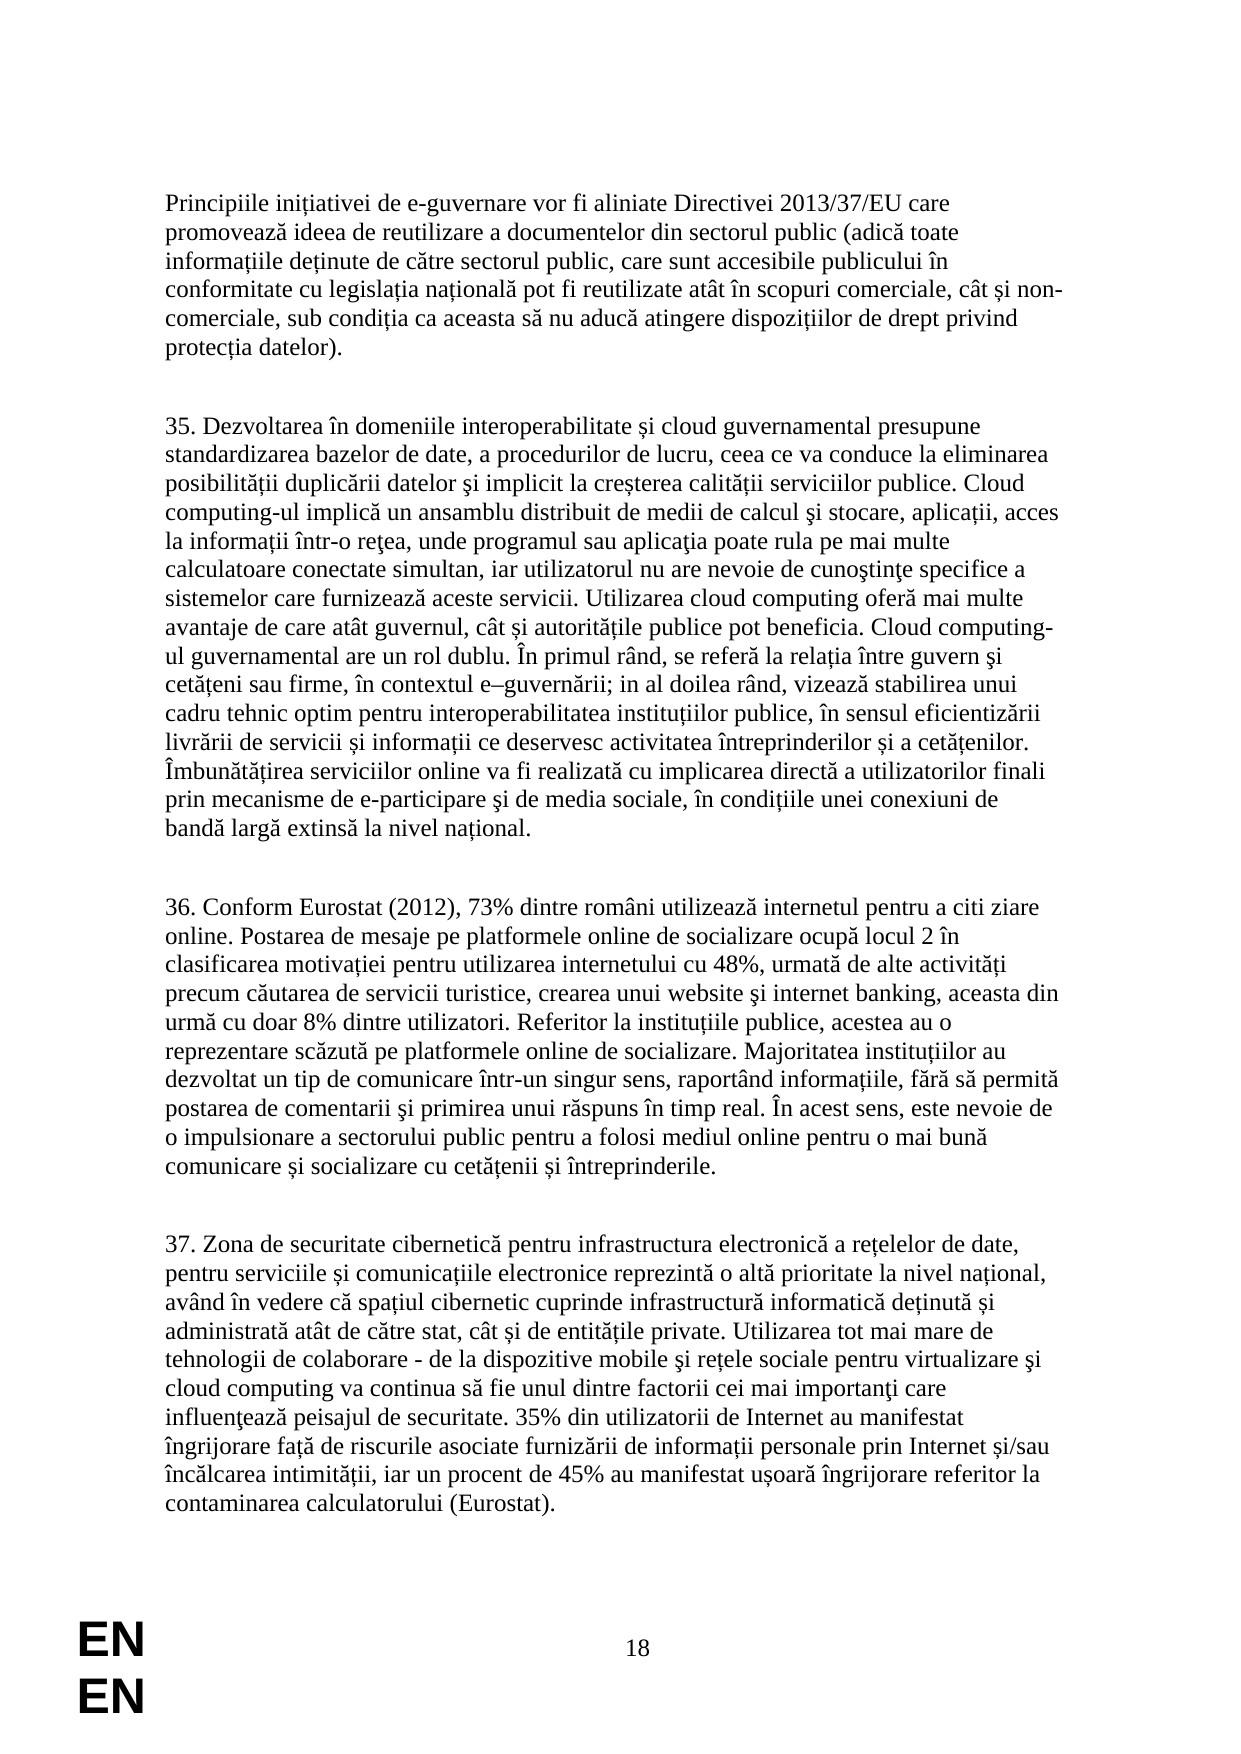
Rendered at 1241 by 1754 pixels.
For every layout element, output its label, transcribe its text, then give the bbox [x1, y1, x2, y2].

text Principiile inițiativei de e-guvernare vor fi aliniate Directivei 2013/37/EU care promovează ideea de reutilizare a documentelor din sectorul public (adică toate informațiile deținute de către sectorul public, care sunt accesibile publicului în conformitate cu legislația națională pot fi reutilizate atât în scopuri comerciale, cât și non-comerciale, sub condiția ca aceasta să nu aducă atingere dispozițiilor de drept privind protecția datelor). [165, 188, 1063, 361]
text 37. Zona de securitate cibernetică pentru infrastructura electronică a rețelelor de date, pentru serviciile și comunicațiile electronice reprezintă o altă prioritate la nivel național, având în vedere că spațiul cibernetic cuprinde infrastructură informatică deținută și administrată atât de către stat, cât și de entitățile private. Utilizarea tot mai mare de tehnologii de colaborare - de la dispozitive mobile şi rețele sociale pentru virtualizare şi cloud computing va continua să fie unul dintre factorii cei mai importanţi care influenţează peisajul de securitate. 35% din utilizatorii de Internet au manifestat îngrijorare față de riscurile asociate furnizării de informații personale prin Internet și/sau încălcarea intimității, iar un procent de 45% au manifestat ușoară îngrijorare referitor la contaminarea calculatorului (Eurostat). [165, 1229, 1063, 1517]
text 36. Conform Eurostat (2012), 73% dintre români utilizează internetul pentru a citi ziare online. Postarea de mesaje pe platformele online de socializare ocupă locul 2 în clasificarea motivației pentru utilizarea internetului cu 48%, urmată de alte activități precum căutarea de servicii turistice, crearea unui website şi internet banking, aceasta din urmă cu doar 8% dintre utilizatori. Referitor la instituțiile publice, acestea au o reprezentare scăzută pe platformele online de socializare. Majoritatea instituțiilor au dezvoltat un tip de comunicare într-un singur sens, raportând informațiile, fără să permită postarea de comentarii şi primirea unui răspuns în timp real. În acest sens, este nevoie de o impulsionare a sectorului public pentru a folosi mediul online pentru o mai bună comunicare și socializare cu cetățenii și întreprinderile. [165, 892, 1063, 1179]
text 35. Dezvoltarea în domeniile interoperabilitate și cloud guvernamental presupune standardizarea bazelor de date, a procedurilor de lucru, ceea ce va conduce la eliminarea posibilității duplicării datelor şi implicit la creșterea calității serviciilor publice. Cloud computing-ul implică un ansamblu distribuit de medii de calcul şi stocare, aplicații, acces la informații într-o reţea, unde programul sau aplicaţia poate rula pe mai multe calculatoare conectate simultan, iar utilizatorul nu are nevoie de cunoştinţe specifice a sistemelor care furnizează aceste servicii. Utilizarea cloud computing oferă mai multe avantaje de care atât guvernul, cât și autoritățile publice pot beneficia. Cloud computing-ul guvernamental are un rol dublu. În primul rând, se referă la relația între guvern şi cetățeni sau firme, în contextul e–guvernării; in al doilea rând, vizează stabilirea unui cadru tehnic optim pentru interoperabilitatea instituțiilor publice, în sensul eficientizării livrării de servicii și informații ce deservesc activitatea întreprinderilor și a cetățenilor. Îmbunătățirea serviciilor online va fi realizată cu implicarea directă a utilizatorilor finali prin mecanisme de e-participare şi de media sociale, în condițiile unei conexiuni de bandă largă extinsă la nivel național. [165, 411, 1063, 842]
